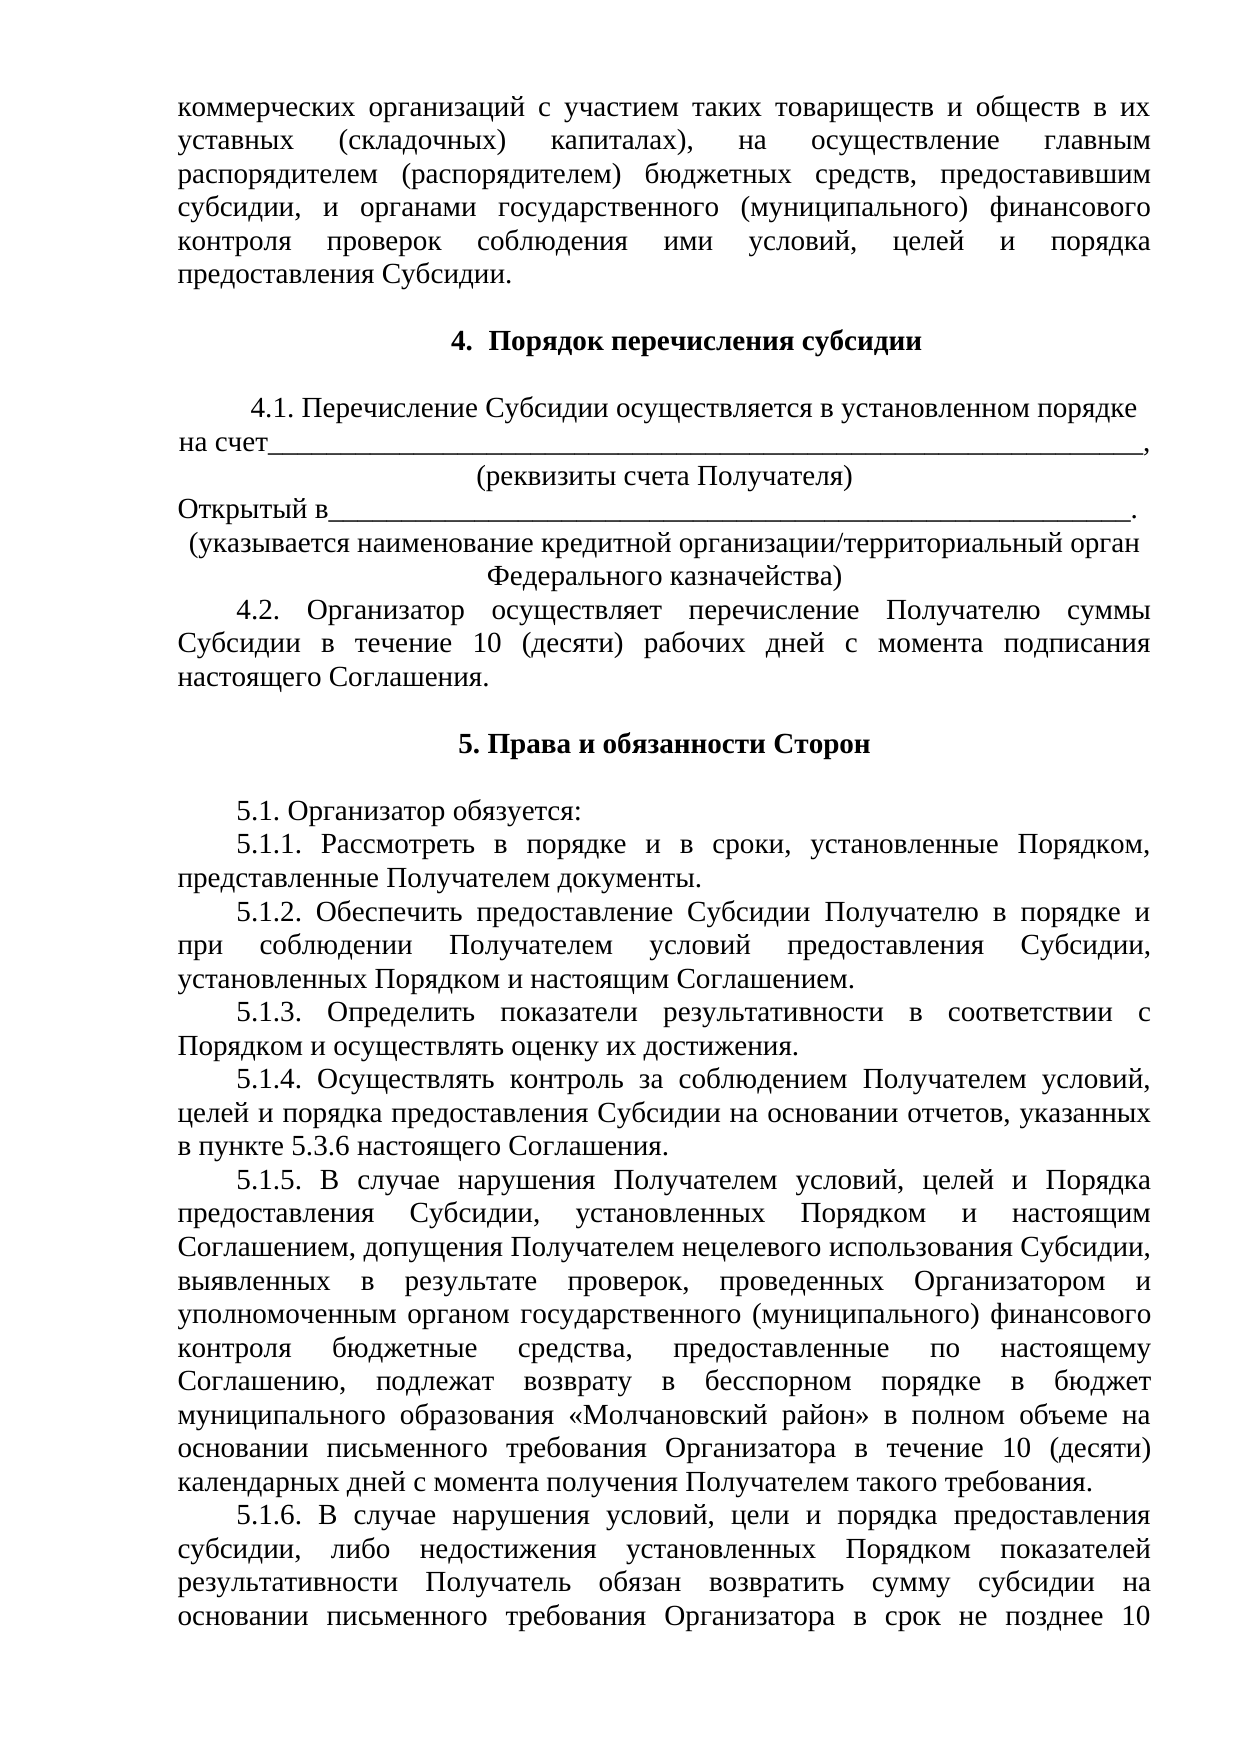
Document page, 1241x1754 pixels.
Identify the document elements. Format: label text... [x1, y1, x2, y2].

text 5.1. Организатор обязуется: [177, 793, 1152, 827]
text 4.1. Перечисление Субсидии осуществляется в установленном порядке на счет____________________________________________________________, (реквизиты счета Получателя) [177, 391, 1152, 491]
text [177, 1497, 1152, 1632]
text Открытый в_______________________________________________________. [177, 491, 1152, 525]
text 5.1.5. В случае нарушения Получателем условий, целей и Порядка предоставления Субсидии, установленных Порядком и настоящим Соглашением, допущения Получателем нецелевого использования Субсидии, выявленных в результате проверок, проведенных Организатором и уполномоченным органом государственного (муниципального) финансового контроля бюджетные средства, предоставленные по настоящему Соглашению, подлежат возврату в бесспорном порядке в бюджет муниципального образования «Молчановский район» в полном объеме на основании письменного требования Организатора в течение 10 (десяти) календарных дней с момента получения Получателем такого требования. [177, 1162, 1152, 1497]
text 5.1.1. Рассмотреть в порядке и в сроки, установленные Порядком, представленные Получателем документы. [177, 827, 1152, 894]
text 4.2. Организатор осуществляет перечисление Получателю суммы Субсидии в течение 10 (десяти) рабочих дней с момента подписания настоящего Соглашения. [177, 592, 1152, 692]
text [177, 89, 1152, 290]
text 5. Права и обязанности Сторон [177, 726, 1152, 759]
list Порядок перечисления субсидии [222, 323, 1152, 357]
text 5.1.3. Определить показатели результативности в соответствии с Порядком и осуществлять оценку их достижения. [177, 994, 1152, 1061]
text 5.1.4. Осуществлять контроль за соблюдением Получателем условий, целей и порядка предоставления Субсидии на основании отчетов, указанных в пункте 5.3.6 настоящего Соглашения. [177, 1061, 1152, 1162]
text (указывается наименование кредитной организации/территориальный орган Федерального казначейства) [177, 525, 1152, 592]
text 5.1.2. Обеспечить предоставление Субсидии Получателю в порядке и при соблюдении Получателем условий предоставления Субсидии, установленных Порядком и настоящим Соглашением. [177, 894, 1152, 994]
